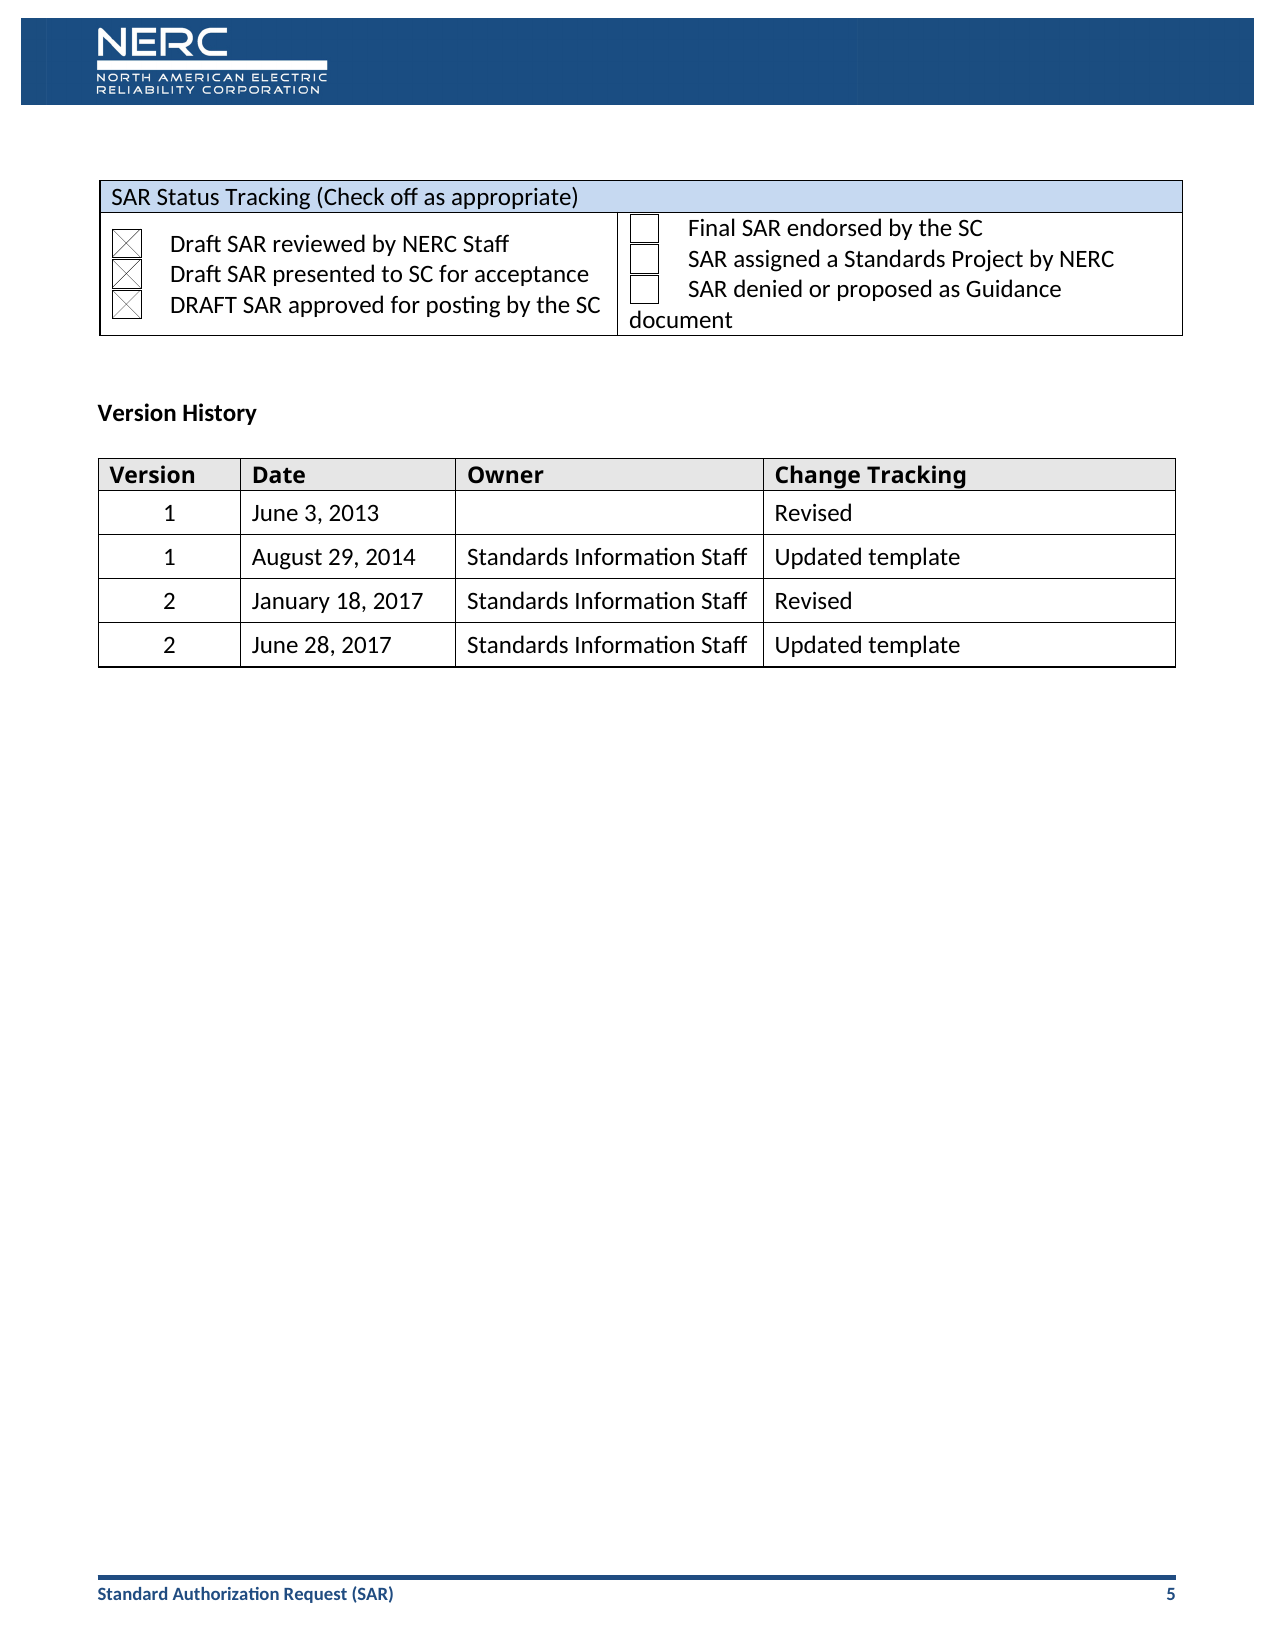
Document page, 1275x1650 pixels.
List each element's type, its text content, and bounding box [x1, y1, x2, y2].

table_cell Final SAR endorsed by the SC SAR assigned a Standards Project by NERC SAR denied or proposed as Guidance document [618, 213, 1182, 335]
table_cell Standards Information Staff [456, 535, 763, 578]
table_cell January 18, 2017 [241, 579, 455, 622]
table_cell Revised [764, 491, 1175, 534]
table_cell 2 [99, 623, 240, 666]
table_cell 1 [99, 535, 240, 578]
table_cell August 29, 2014 [241, 535, 455, 578]
table_cell Updated template [764, 535, 1175, 578]
table_cell 2 [99, 579, 240, 622]
table_cell Standards Information Staff [456, 579, 763, 622]
table_header SAR Status Tracking (Check off as appropriate) [101, 181, 1182, 212]
table_header Version [99, 459, 240, 490]
table_header Owner [456, 459, 763, 490]
table_header Date [241, 459, 455, 490]
table_header Change Tracking [764, 459, 1175, 490]
table_cell 1 [99, 491, 240, 534]
table_cell June 28, 2017 [241, 623, 455, 666]
table_cell June 3, 2013 [241, 491, 455, 534]
table_cell Standards Information Staff [456, 623, 763, 666]
table_cell [456, 491, 763, 534]
subtitle Version History [97, 397, 1177, 427]
table_cell Updated template [764, 623, 1175, 666]
picture [21, 18, 1254, 105]
table_cell Draft SAR reviewed by NERC Staff Draft SAR presented to SC for acceptance DRAFT SAR approved for posting by the SC [101, 213, 617, 335]
table_cell Revised [764, 579, 1175, 622]
